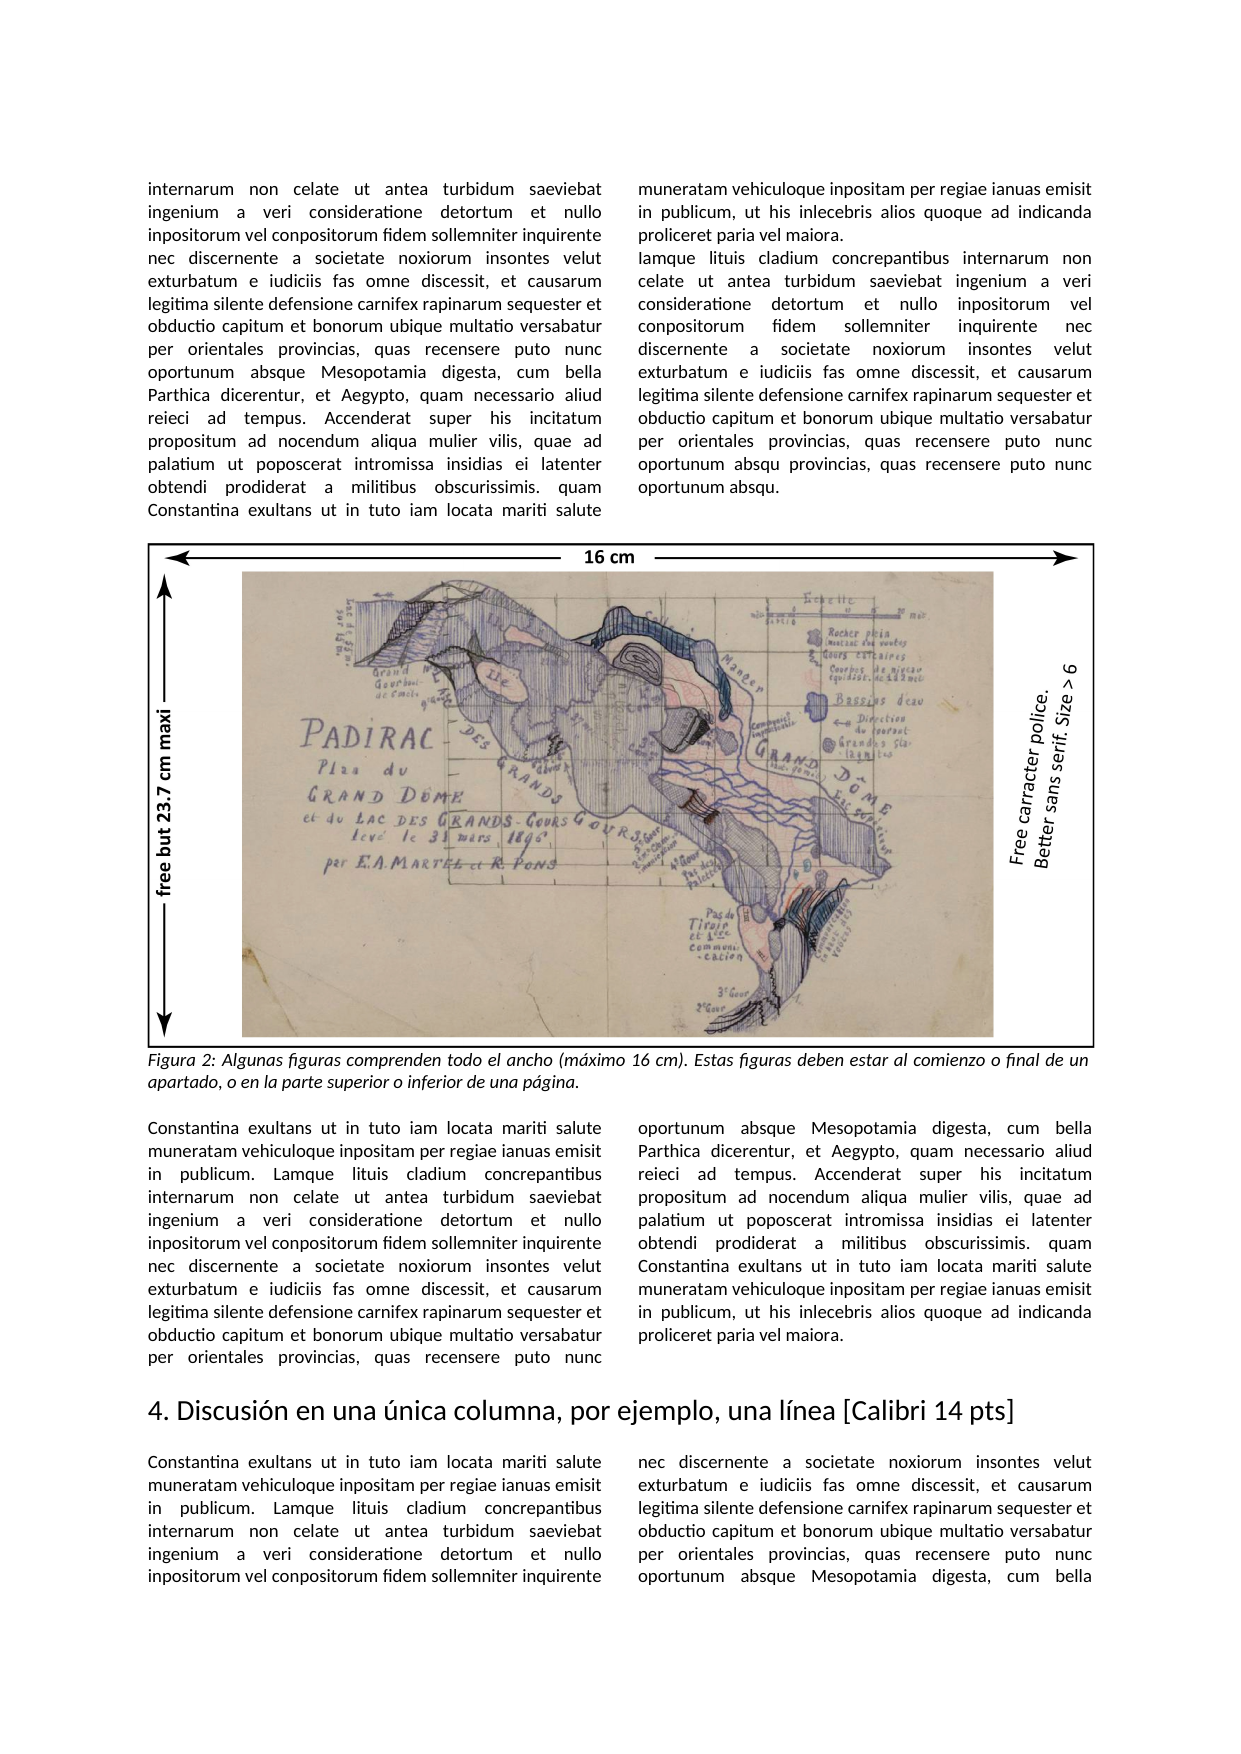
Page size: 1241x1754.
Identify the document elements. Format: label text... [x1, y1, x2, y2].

text Figura 2: Algunas figuras comprenden todo el ancho (máximo 16 cm). Estas figuras deben estar al comienzo o final de un apartado, o en la parte superior o inferior de una página. [148, 1048, 1092, 1094]
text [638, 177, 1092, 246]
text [148, 1450, 602, 1588]
subtitle 4. Discusión en una única columna, por ejemplo, una línea [Calibri 14 pts] [148, 1392, 1092, 1427]
picture [147, 543, 1095, 1048]
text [148, 177, 602, 521]
text Iamque lituis cladium concrepantibus internarum non celate ut antea turbidum saeviebat ingenium a veri consideratione detortum et nullo inpositorum vel conpositorum fidem sollemniter inquirente nec discernente a societate noxiorum insontes velut exturbatum e iudiciis fas omne discessit, et causarum legitima silente defensione carnifex rapinarum sequester et obductio capitum et bonorum ubique multatio versabatur per orientales provincias, quas recensere puto nunc oportunum absqu provincias, quas recensere puto nunc oportunum absqu. [638, 246, 1092, 498]
